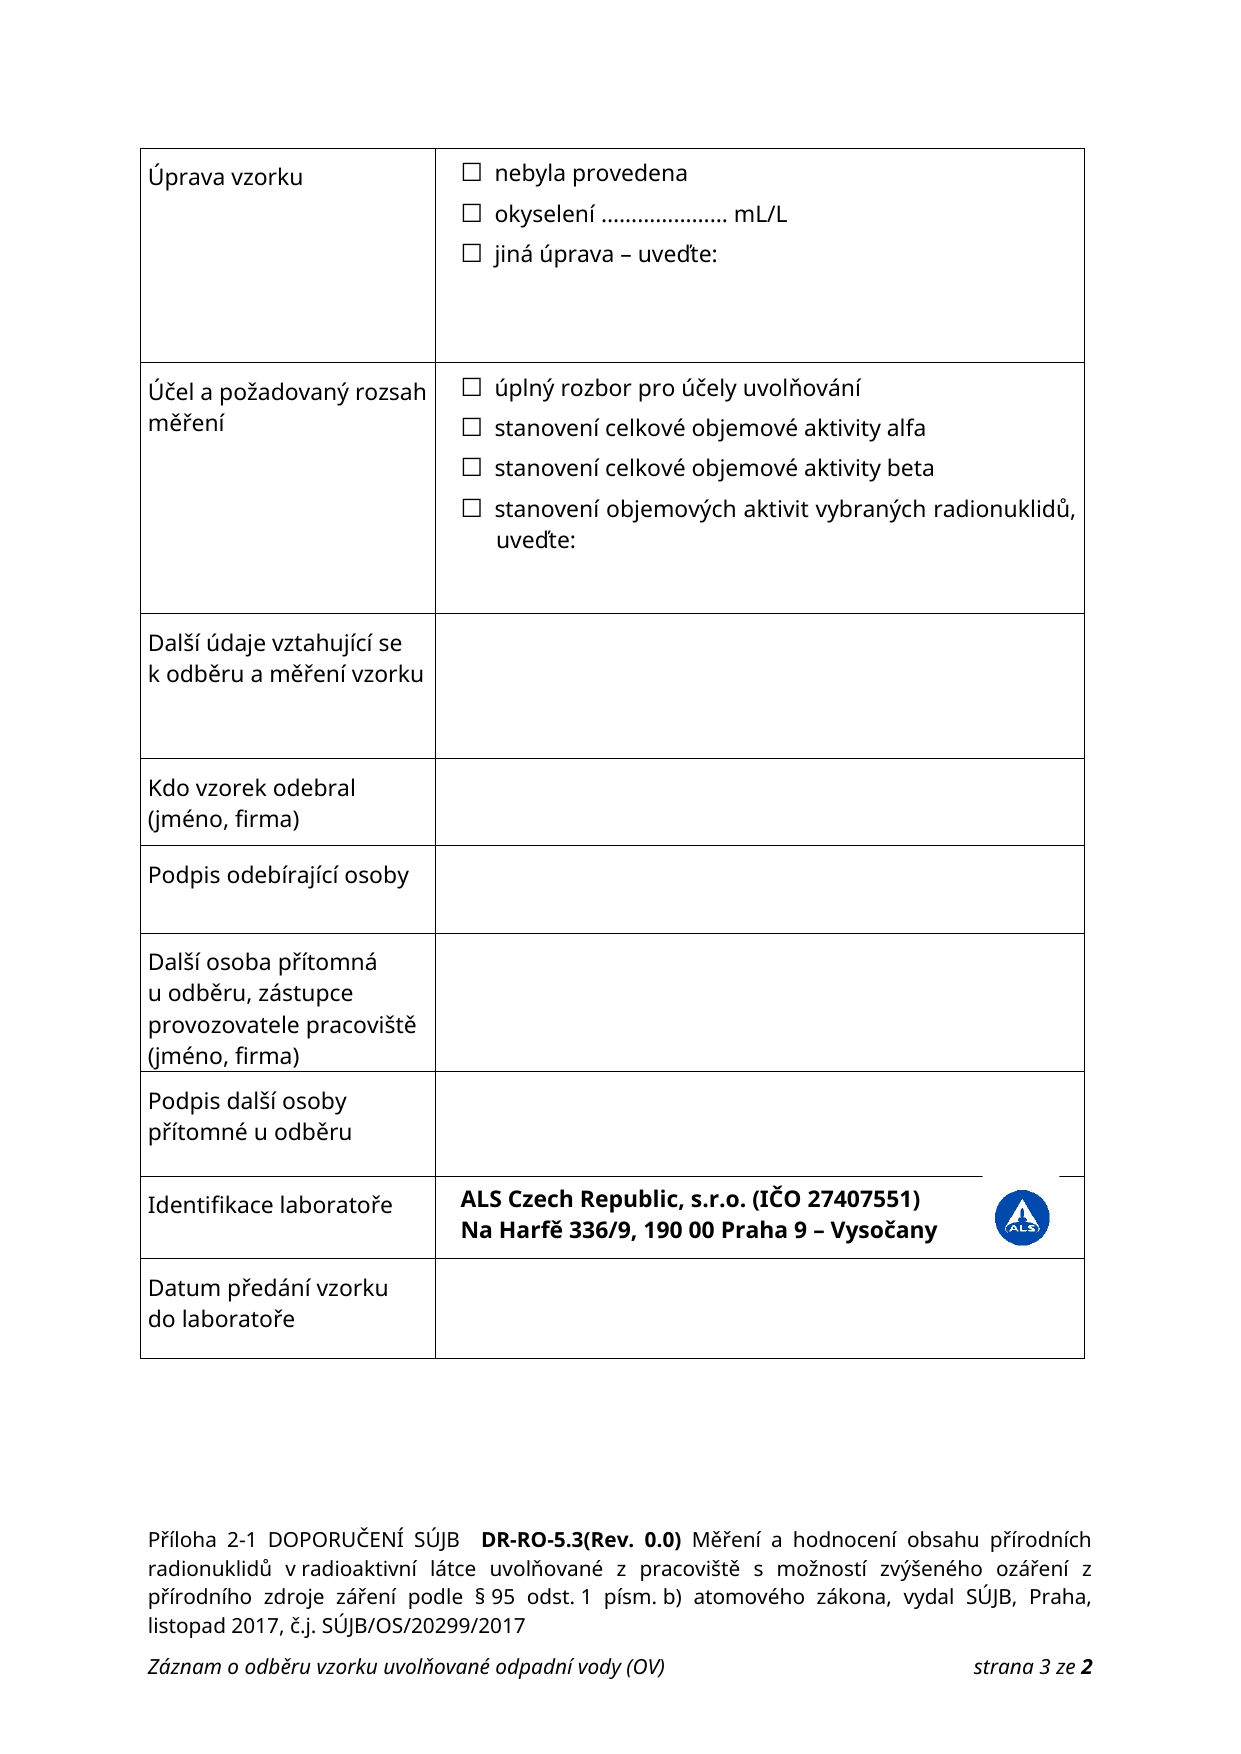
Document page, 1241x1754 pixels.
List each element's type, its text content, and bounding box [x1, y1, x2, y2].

table_cell [436, 1072, 1084, 1176]
table_header nebyla provedena okyselení ………………… mL/L jiná úprava – uveďte: [436, 149, 1084, 362]
table_cell Účel a požadovaný rozsah měření [141, 363, 435, 613]
table_cell Podpis odebírající osoby [141, 846, 435, 932]
table_cell [436, 846, 1084, 932]
table_header Úprava vzorku [141, 149, 435, 362]
table_cell [436, 1259, 1084, 1358]
table_cell úplný rozbor pro účely uvolňování stanovení celkové objemové aktivity alfa stanovení celkové objemové aktivity beta stanovení objemových aktivit vybraných radionuklidů, uveďte: [436, 363, 1084, 613]
table_cell [436, 614, 1084, 758]
table_cell Další údaje vztahující se k odběru a měření vzorku [141, 614, 435, 758]
table_cell Kdo vzorek odebral (jméno, firma) [141, 759, 435, 845]
picture [981, 1176, 1060, 1256]
table_cell [436, 759, 1084, 845]
table_cell Identifikace laboratoře [141, 1177, 435, 1258]
table_cell Podpis další osoby přítomné u odběru [141, 1072, 435, 1176]
table_cell Datum předání vzorku do laboratoře [141, 1259, 435, 1358]
table_cell ALS Czech Republic, s.r.o. (IČO 27407551) Na Harfě 336/9, 190 00 Praha 9 – Vysočany [436, 1177, 1084, 1258]
table_cell [436, 934, 1084, 1071]
table_cell Další osoba přítomná u odběru, zástupce provozovatele pracoviště (jméno, firma) [141, 934, 435, 1071]
